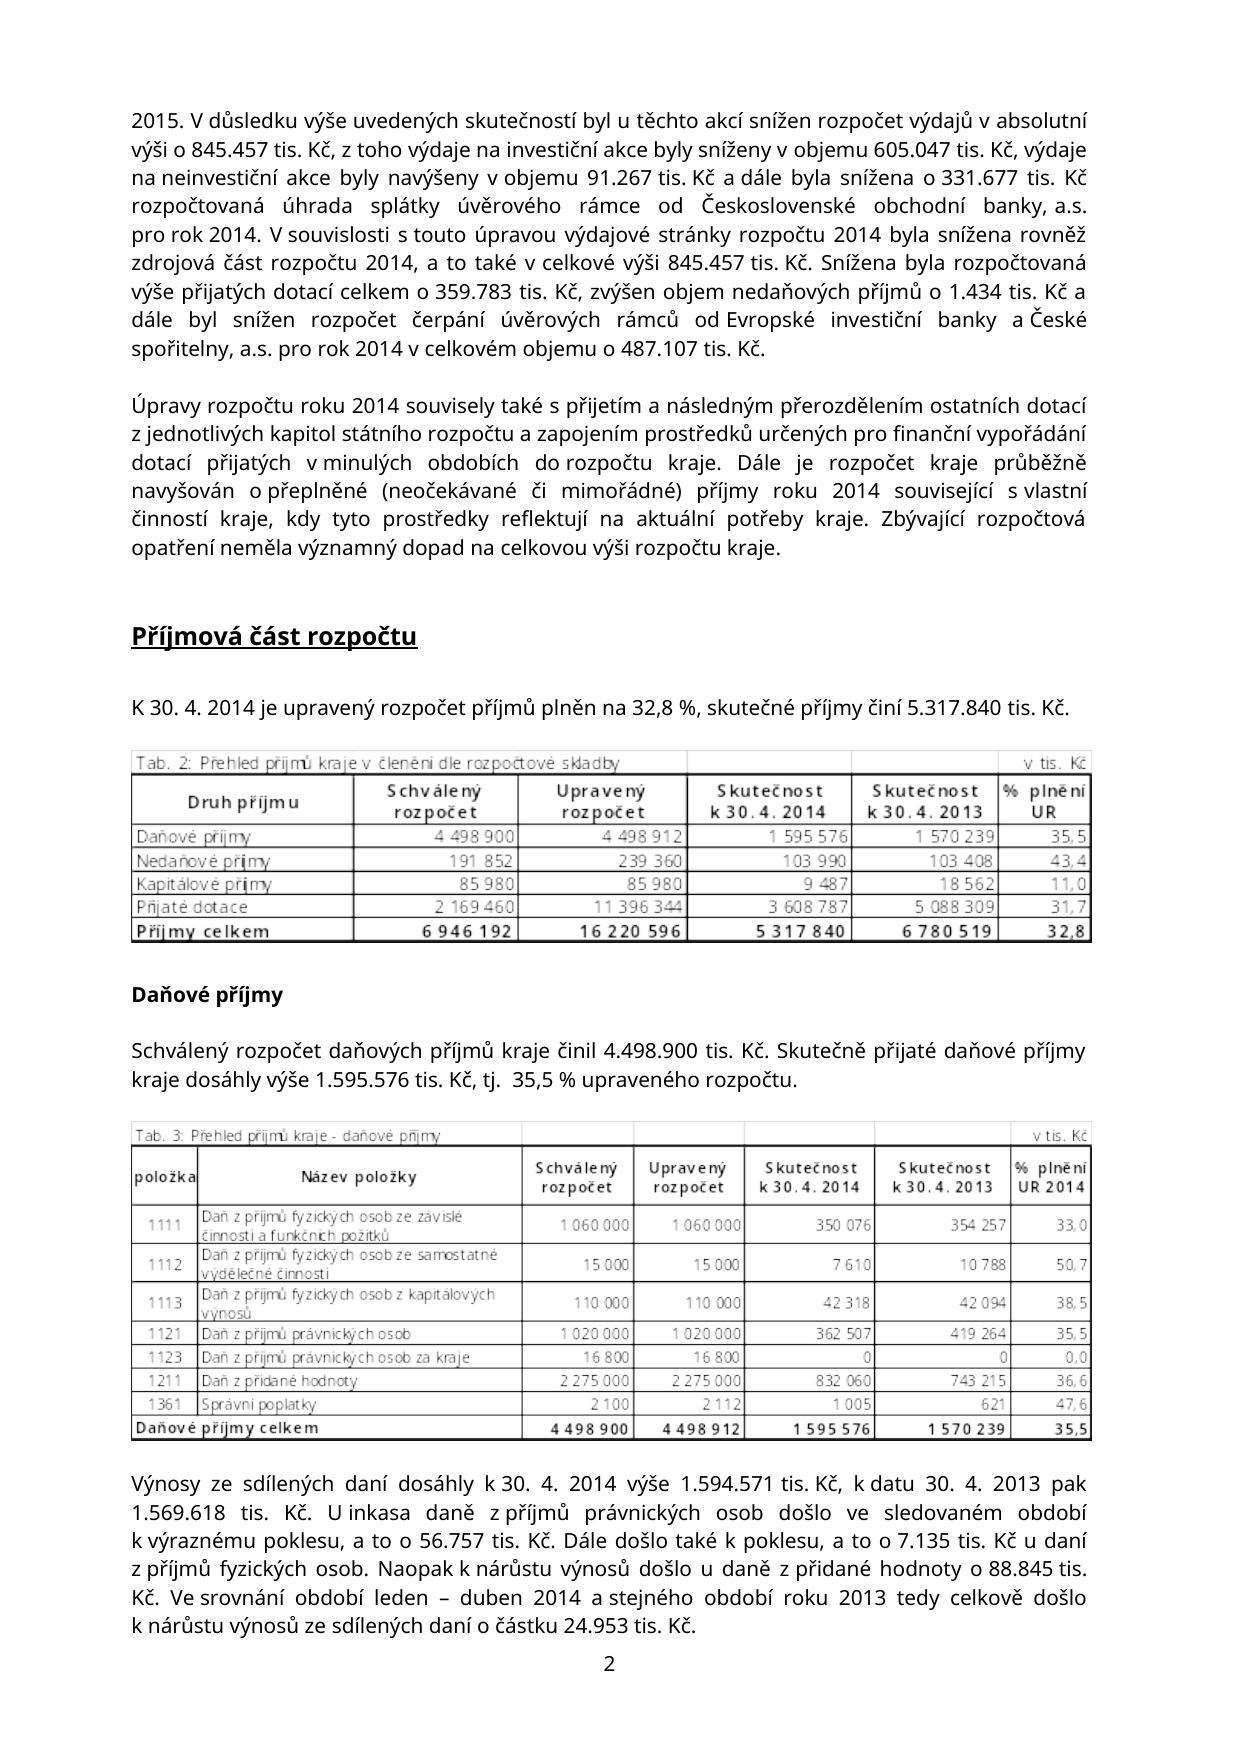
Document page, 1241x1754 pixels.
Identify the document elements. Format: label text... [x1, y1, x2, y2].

text Úpravy rozpočtu roku 2014 souvisely také s přijetím a následným přerozdělením ostatních dotací z jednotlivých kapitol státního rozpočtu a zapojením prostředků určených pro finanční vypořádání dotací přijatých v minulých obdobích do rozpočtu kraje. Dále je rozpočet kraje průběžně navyšován o přeplněné (neočekávané či mimořádné) příjmy roku 2014 související s vlastní činností kraje, kdy tyto prostředky reflektují na aktuální potřeby kraje. Zbývající rozpočtová opatření neměla významný dopad na celkovou výši rozpočtu kraje. [131, 391, 1087, 561]
text Daňové příjmy [131, 980, 1087, 1008]
text Výnosy ze sdílených daní dosáhly k 30. 4. 2014 výše 1.594.571 tis. Kč, k datu 30. 4. 2013 pak 1.569.618 tis. Kč. U inkasa daně z příjmů právnických osob došlo ve sledovaném období k výraznému poklesu, a to o 56.757 tis. Kč. Dále došlo také k poklesu, a to o 7.135 tis. Kč u daní z příjmů fyzických osob. Naopak k nárůstu výnosů došlo u daně z přidané hodnoty o 88.845 tis. Kč. Ve srovnání období leden – duben 2014 a stejného období roku 2013 tedy celkově došlo k nárůstu výnosů ze sdílených daní o částku 24.953 tis. Kč. [131, 1469, 1087, 1640]
text K 30. 4. 2014 je upravený rozpočet příjmů plněn na 32,8 %, skutečné příjmy činí 5.317.840 tis. Kč. [131, 693, 1087, 722]
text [131, 106, 1087, 362]
subtitle Příjmová část rozpočtu [131, 618, 1087, 652]
text Schválený rozpočet daňových příjmů kraje činil 4.498.900 tis. Kč. Skutečně přijaté daňové příjmy kraje dosáhly výše 1.595.576 tis. Kč, tj. 35,5 % upraveného rozpočtu. [131, 1037, 1087, 1093]
